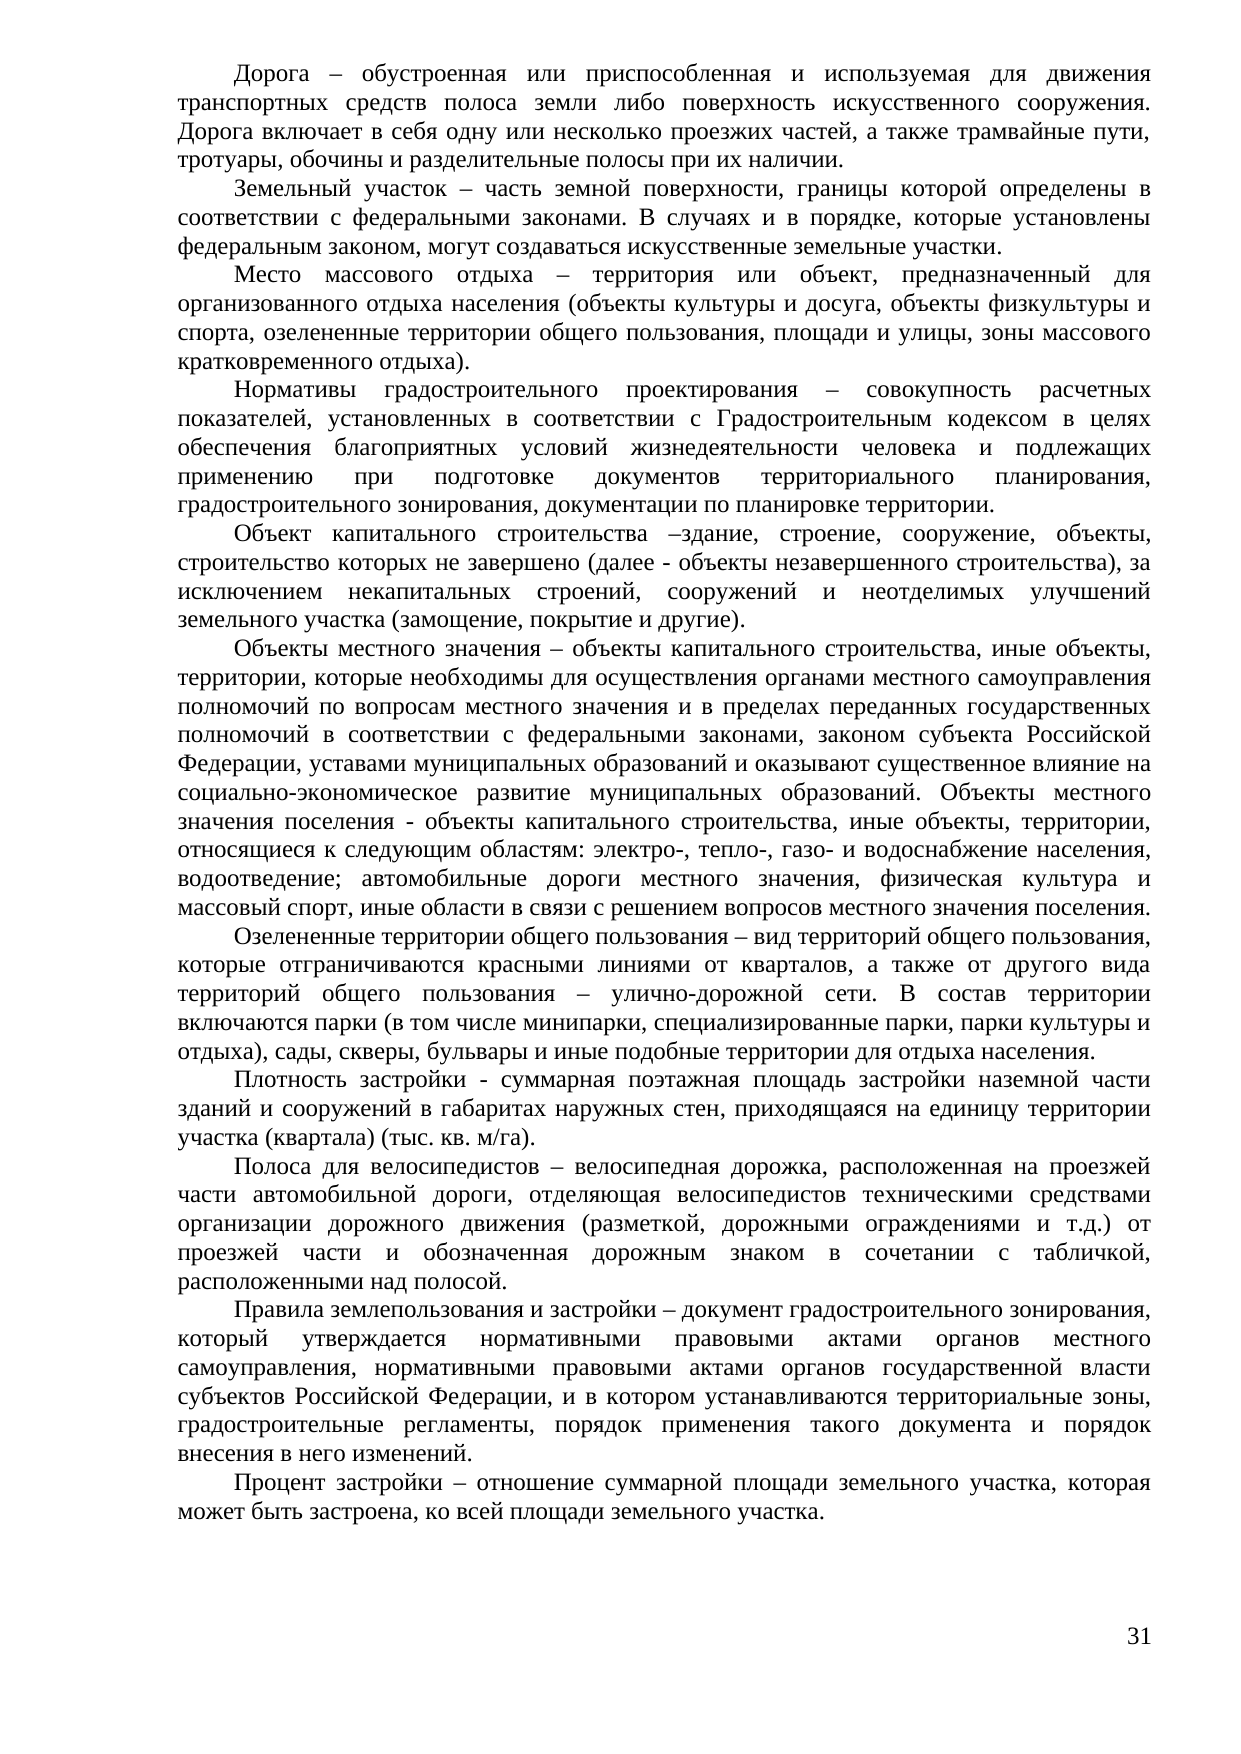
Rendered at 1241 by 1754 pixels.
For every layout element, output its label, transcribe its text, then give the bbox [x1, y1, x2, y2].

text Озелененные территории общего пользования – вид территорий общего пользования, которые отграничиваются красными линиями от кварталов, а также от другого вида территорий общего пользования – улично-дорожной сети. В состав территории включаются парки (в том числе минипарки, специализированные парки, парки культуры и отдыха), сады, скверы, бульвары и иные подобные территории для отдыха населения. [177, 921, 1152, 1064]
text Земельный участок – часть земной поверхности, границы которой определены в соответствии с федеральными законами. В случаях и в порядке, которые установлены федеральным законом, могут создаваться искусственные земельные участки. [177, 173, 1152, 259]
text Правила землепользования и застройки – документ градостроительного зонирования, который утверждается нормативными правовыми актами органов местного самоуправления, нормативными правовыми актами органов государственной власти субъектов Российской Федерации, и в котором устанавливаются территориальные зоны, градостроительные регламенты, порядок применения такого документа и порядок внесения в него изменений. [177, 1294, 1152, 1467]
text Объект капитального строительства –здание, строение, сооружение, объекты, строительство которых не завершено (далее - объекты незавершенного строительства), за исключением некапитальных строений, сооружений и неотделимых улучшений земельного участка (замощение, покрытие и другие). [177, 518, 1152, 633]
text Полоса для велосипедистов – велосипедная дорожка, расположенная на проезжей части автомобильной дороги, отделяющая велосипедистов техническими средствами организации дорожного движения (разметкой, дорожными ограждениями и т.д.) от проезжей части и обозначенная дорожным знаком в сочетании с табличкой, расположенными над полосой. [177, 1151, 1152, 1294]
text Место массового отдыха – территория или объект, предназначенный для организованного отдыха населения (объекты культуры и досуга, объекты физкультуры и спорта, озелененные территории общего пользования, площади и улицы, зоны массового кратковременного отдыха). [177, 259, 1152, 374]
text Плотность застройки - суммарная поэтажная площадь застройки наземной части зданий и сооружений в габаритах наружных стен, приходящаяся на единицу территории участка (квартала) (тыс. кв. м/га). [177, 1064, 1152, 1151]
text Дорога – обустроенная или приспособленная и используемая для движения транспортных средств полоса земли либо поверхность искусственного сооружения. Дорога включает в себя одну или несколько проезжих частей, а также трамвайные пути, тротуары, обочины и разделительные полосы при их наличии. [177, 58, 1152, 173]
text Процент застройки – отношение суммарной площади земельного участка, которая может быть застроена, ко всей площади земельного участка. [177, 1467, 1152, 1524]
text Объекты местного значения – объекты капитального строительства, иные объекты, территории, которые необходимы для осуществления органами местного самоуправления полномочий по вопросам местного значения и в пределах переданных государственных полномочий в соответствии с федеральными законами, законом субъекта Российской Федерации, уставами муниципальных образований и оказывают существенное влияние на социально-экономическое развитие муниципальных образований. Объекты местного значения поселения - объекты капитального строительства, иные объекты, территории, относящиеся к следующим областям: электро-, тепло-, газо- и водоснабжение населения, водоотведение; автомобильные дороги местного значения, физическая культура и массовый спорт, иные области в связи с решением вопросов местного значения поселения. [177, 633, 1152, 921]
text Нормативы градостроительного проектирования – совокупность расчетных показателей, установленных в соответствии с Градостроительным кодексом в целях обеспечения благоприятных условий жизнедеятельности человека и подлежащих применению при подготовке документов территориального планирования, градостроительного зонирования, документации по планировке территории. [177, 374, 1152, 518]
